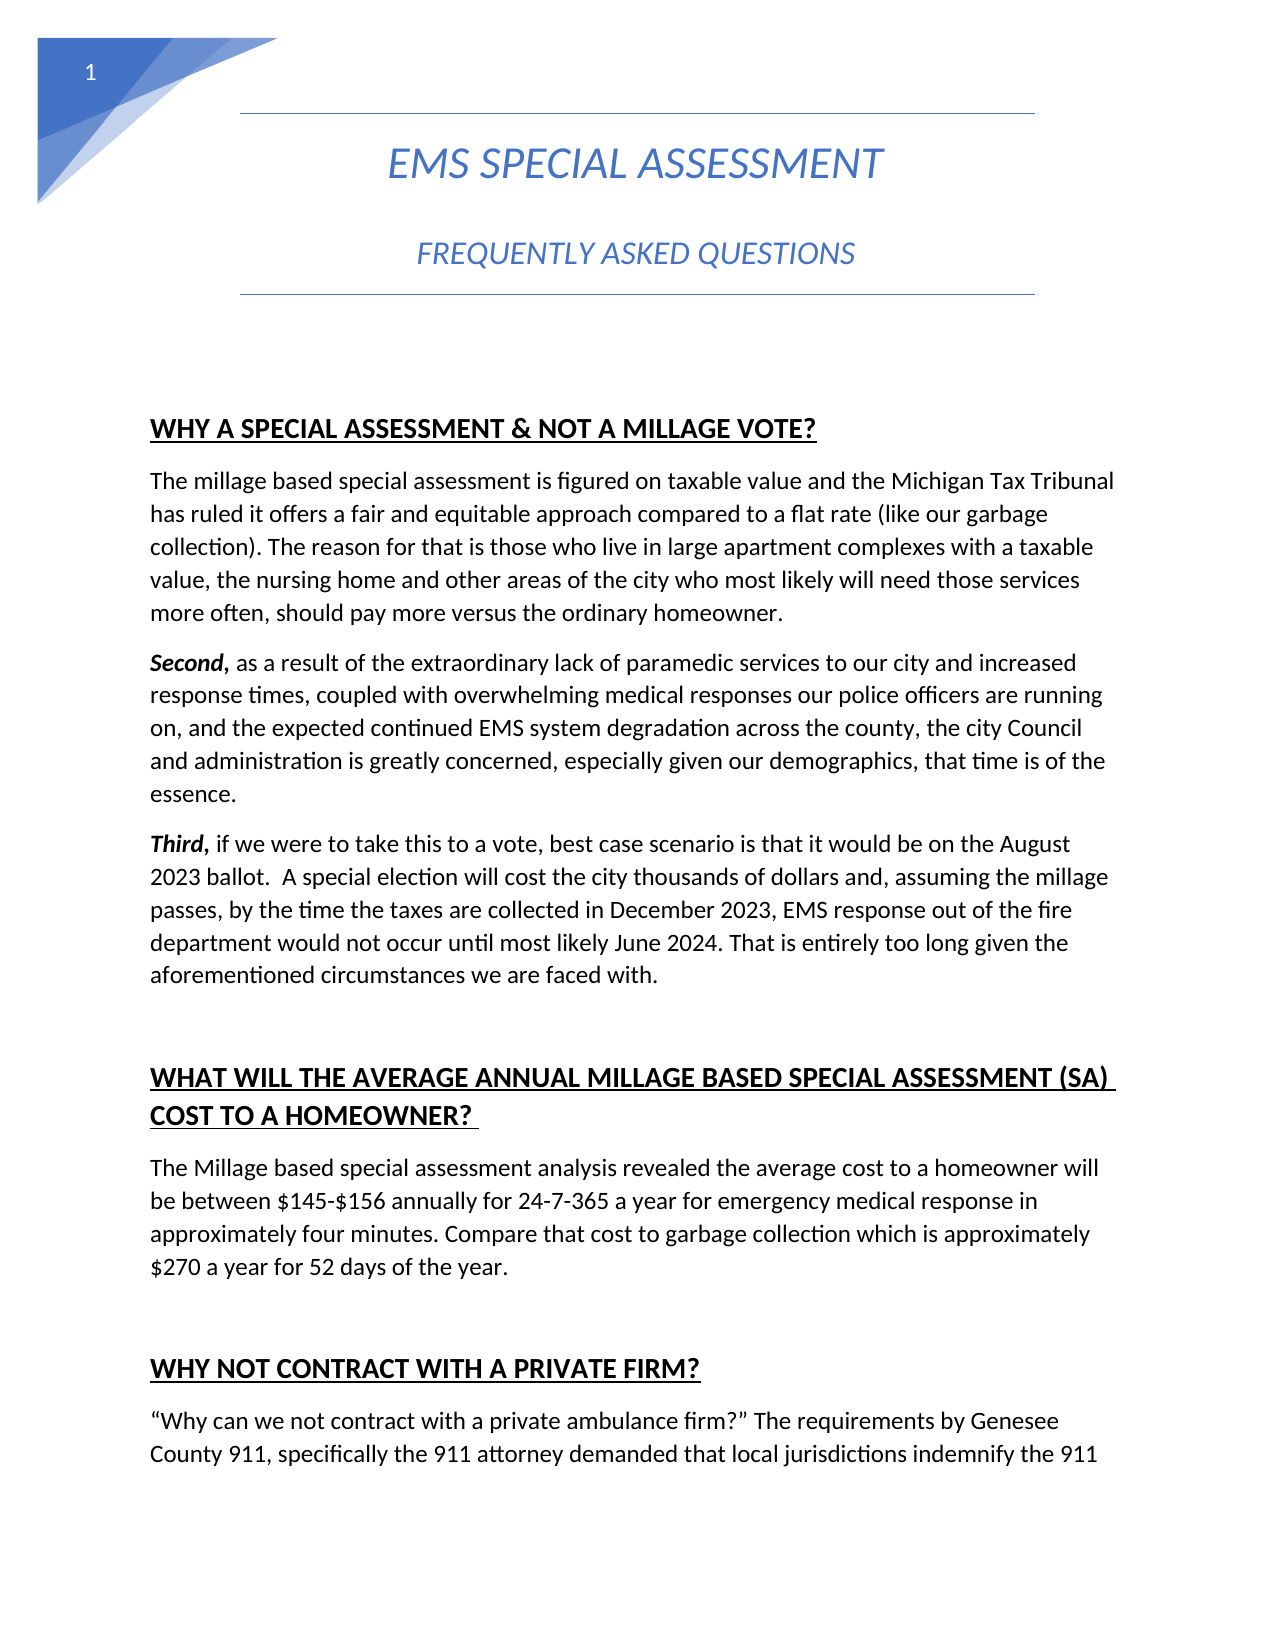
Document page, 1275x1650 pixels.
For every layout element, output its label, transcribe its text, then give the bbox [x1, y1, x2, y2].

text Second, as a result of the extraordinary lack of paramedic services to our city and increased response times, coupled with overwhelming medical responses our police officers are running on, and the expected continued EMS system degradation across the county, the city Council and administration is greatly concerned, especially given our demographics, that time is of the essence. [150, 647, 1125, 809]
text WHAT WILL THE AVERAGE ANNUAL MILLAGE BASED SPECIAL ASSESSMENT (SA) COST TO A HOMEOWNER? [150, 1059, 1125, 1133]
text Third, if we were to take this to a vote, best case scenario is that it would be on the August 2023 ballot. A special election will cost the city thousands of dollars and, assuming the millage passes, by the time the taxes are collected in December 2023, EMS response out of the fire department would not occur until most likely June 2024. That is entirely too long given the aforementioned circumstances we are faced with. [150, 828, 1125, 990]
picture [37, 37, 279, 206]
text WHY NOT CONTRACT WITH A PRIVATE FIRM? [150, 1350, 1125, 1386]
text The Millage based special assessment analysis revealed the average cost to a homeowner will be between $145-$156 annually for 24-7-365 a year for emergency medical response in approximately four minutes. Compare that cost to garbage collection which is approximately $270 a year for 52 days of the year. [150, 1152, 1125, 1282]
text WHY A SPECIAL ASSESSMENT & NOT A MILLAGE VOTE? [150, 410, 1125, 446]
text The millage based special assessment is figured on taxable value and the Michigan Tax Tribunal has ruled it offers a fair and equitable approach compared to a flat rate (like our garbage collection). The reason for that is those who live in large apartment complexes with a taxable value, the nursing home and other areas of the city who most likely will need those services more often, should pay more versus the ordinary homeowner. [150, 466, 1125, 628]
